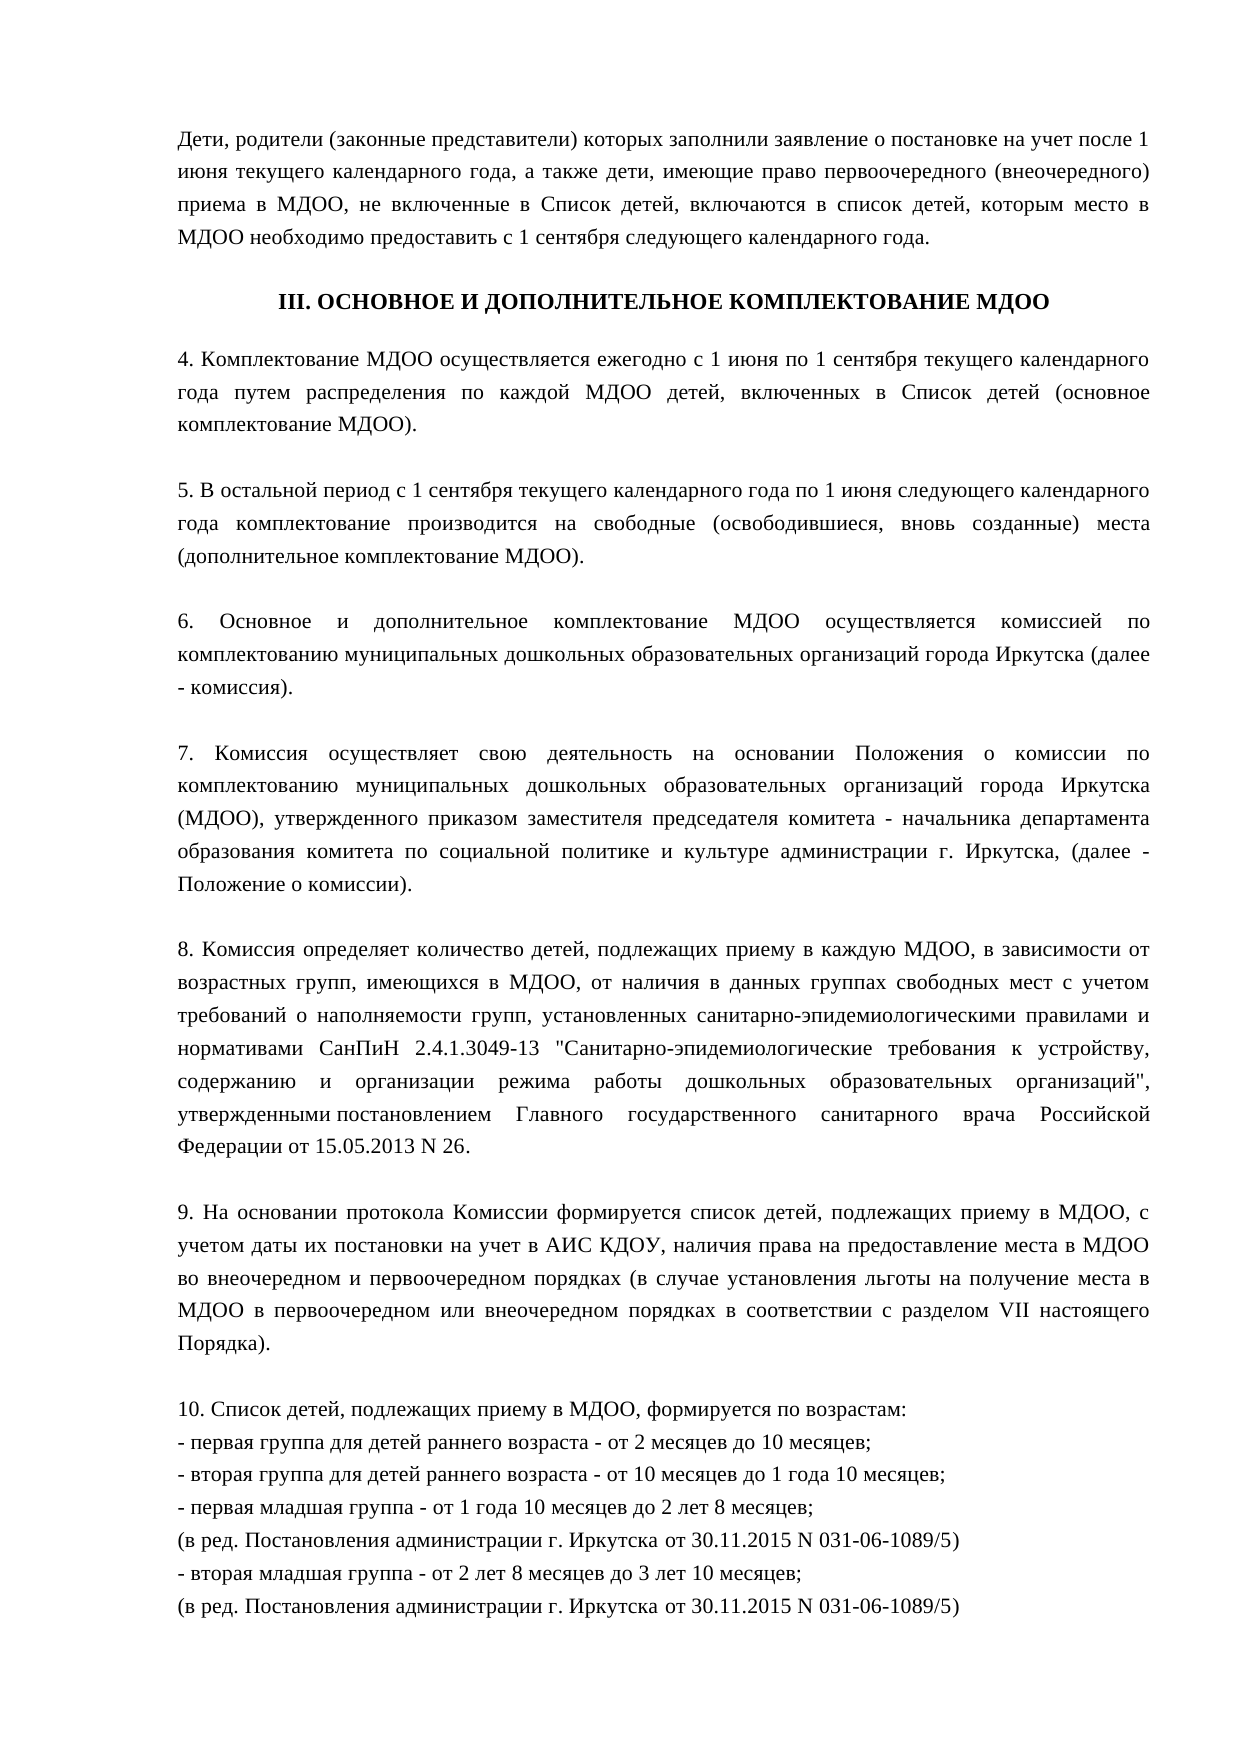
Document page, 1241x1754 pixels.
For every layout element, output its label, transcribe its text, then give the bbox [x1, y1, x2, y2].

text III. ОСНОВНОЕ И ДОПОЛНИТЕЛЬНОЕ КОМПЛЕКТОВАНИЕ МДОО [177, 288, 1152, 315]
text - первая младшая группа - от 1 года 10 месяцев до 2 лет 8 месяцев; [177, 1487, 1152, 1519]
text (в ред. Постановления администрации г. Иркутска от 30.11.2015 N 031-06-1089/5) [177, 1585, 1152, 1618]
text 8. Комиссия определяет количество детей, подлежащих приему в каждую МДОО, в зависимости от возрастных групп, имеющихся в МДОО, от наличия в данных группах свободных мест с учетом требований о наполняемости групп, установленных санитарно-эпидемиологическими правилами и нормативами СанПиН 2.4.1.3049-13 "Санитарно-эпидемиологические требования к устройству, содержанию и организации режима работы дошкольных образовательных организаций", утвержденными постановлением Главного государственного санитарного врача Российской Федерации от 15.05.2013 N 26. [177, 929, 1152, 1158]
text - вторая группа для детей раннего возраста - от 10 месяцев до 1 года 10 месяцев; [177, 1454, 1152, 1487]
text 5. В остальной период с 1 сентября текущего календарного года по 1 июня следующего календарного года комплектование производится на свободные (освободившиеся, вновь созданные) места (дополнительное комплектование МДОО). [177, 469, 1152, 568]
text - первая группа для детей раннего возраста - от 2 месяцев до 10 месяцев; [177, 1421, 1152, 1454]
text 9. На основании протокола Комиссии формируется список детей, подлежащих приему в МДОО, с учетом даты их постановки на учет в АИС КДОУ, наличия права на предоставление места в МДОО во внеочередном и первоочередном порядках (в случае установления льготы на получение места в МДОО в первоочередном или внеочередном порядках в соответствии с разделом VII настоящего Порядка). 10. Список детей, подлежащих приему в МДОО, формируется по возрастам: [177, 1191, 1152, 1421]
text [177, 118, 1152, 249]
text - вторая младшая группа - от 2 лет 8 месяцев до 3 лет 10 месяцев; [177, 1552, 1152, 1585]
text 4. Комплектование МДОО осуществляется ежегодно с 1 июня по 1 сентября текущего календарного года путем распределения по каждой МДОО детей, включенных в Список детей (основное комплектование МДОО). [177, 338, 1152, 437]
text (в ред. Постановления администрации г. Иркутска от 30.11.2015 N 031-06-1089/5) [177, 1519, 1152, 1552]
text 7. Комиссия осуществляет свою деятельность на основании Положения о комиссии по комплектованию муниципальных дошкольных образовательных организаций города Иркутска (МДОО), утвержденного приказом заместителя председателя комитета - начальника департамента образования комитета по социальной политике и культуре администрации г. Иркутска, (далее - Положение о комиссии). [177, 732, 1152, 896]
text 6. Основное и дополнительное комплектование МДОО осуществляется комиссией по комплектованию муниципальных дошкольных образовательных организаций города Иркутска (далее - комиссия). [177, 601, 1152, 699]
